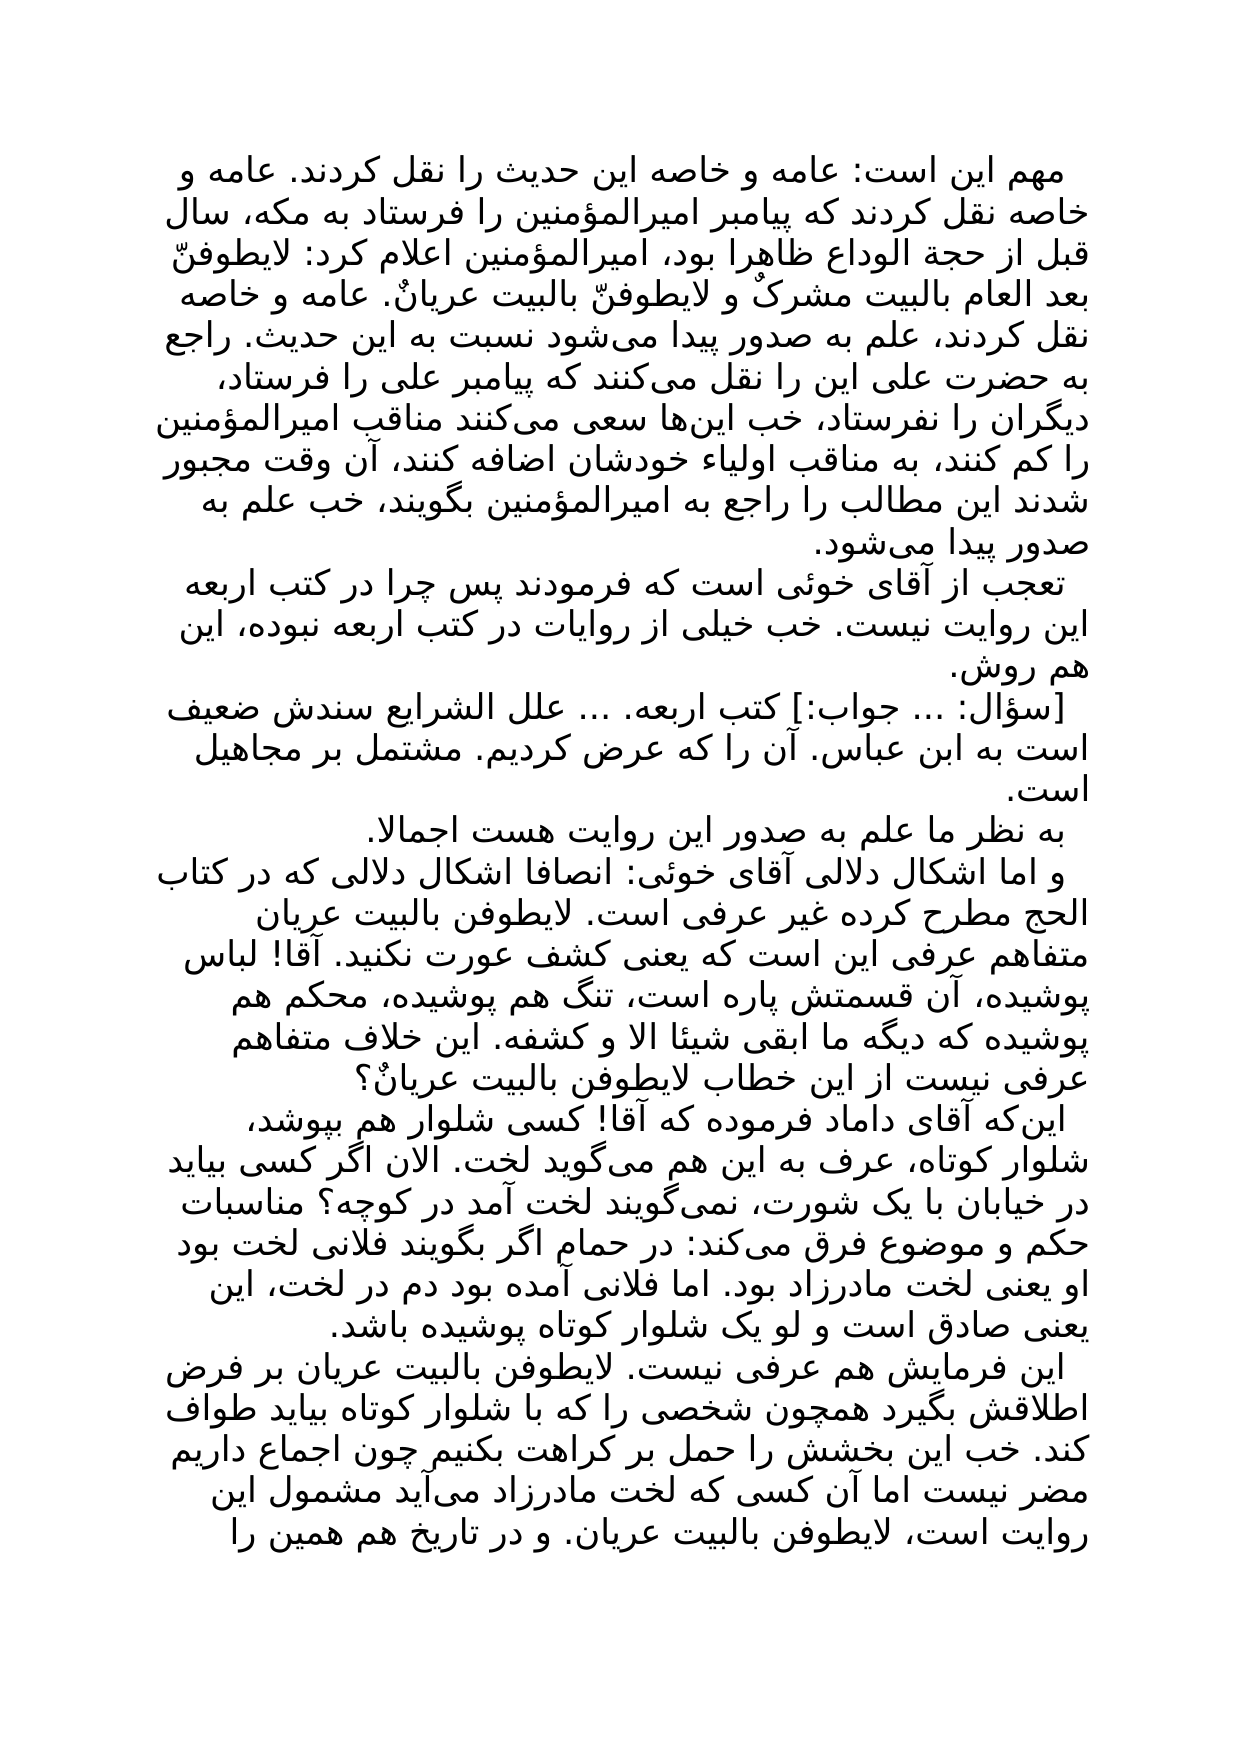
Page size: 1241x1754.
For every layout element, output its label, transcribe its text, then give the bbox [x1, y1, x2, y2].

text و اما اشکال دلالی آقای خوئی:‌ انصافا اشکال دلالی که در کتاب الحج مطرح کرده غیر عرفی است. لایطوفن بالبیت عریان متفاهم عرفی این است که یعنی کشف عورت نکنید. آقا! لباس پوشیده، ‌آن قسمتش پاره است، تنگ هم پوشیده، محکم هم پوشیده که دیگه ما ابقی شیئا الا و کشفه. این خلاف متفاهم عرفی نیست از این خطاب لایطوفن بالبیت عریانٌ؟ [150, 851, 1090, 1099]
text مهم این است: عامه و خاصه این حدیث را نقل کردند. عامه و خاصه نقل کردند که پیامبر امیرالمؤمنین را فرستاد به مکه، ‌سال قبل از حجة الوداع ظاهرا بود، ‌امیرالمؤمنین اعلام کرد:‌ لایطوفنّ بعد العام بالبیت مشرکٌ و لایطوفنّ‌ بالبیت عریانٌ. عامه و خاصه نقل کردند، علم به صدور پیدا می‌‌شود نسبت به این حدیث. راجع به حضرت علی این را نقل می‌‌کنند که پیامبر علی را فرستاد، ‌دیگران را نفرستاد، ‌خب این‌ها سعی می‌‌کنند مناقب امیرالمؤمنین را کم کنند، ‌به مناقب اولیاء خودشان اضافه کنند، آن وقت مجبور شدند این مطالب را راجع به امیرالمؤمنین بگویند، ‌خب علم به صدور پیدا می‌‌شود. [150, 150, 1090, 562]
text این‌که آقای داماد فرموده که آقا! کسی شلوار هم بپوشد، ‌شلوار کوتاه، عرف به این هم می‌‌گوید لخت. الان اگر کسی بیاید در خیابان با یک شورت، نمی‌گویند لخت آمد در کوچه؟‌ مناسبات حکم و موضوع فرق می‌‌کند: در حمام اگر بگویند فلانی لخت بود او یعنی لخت‌ مادرزاد بود. اما فلانی آمده بود دم در لخت، ‌این یعنی صادق است و لو یک شلوار کوتاه پوشیده باشد. [150, 1099, 1090, 1346]
text [سؤال: ... جواب:] کتب اربعه. ... علل الشرایع سندش ضعیف است به ابن عباس. آن را که عرض کردیم. مشتمل بر مجاهیل است. [150, 686, 1090, 810]
text تعجب از آقای خوئی است که فرمودند پس چرا در کتب اربعه این روایت نیست. خب خیلی از روایات در کتب اربعه نبوده، ‌این هم روش. [150, 562, 1090, 686]
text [150, 1346, 1090, 1552]
text به نظر ما علم به صدور این روایت هست اجمالا. [150, 810, 1090, 851]
